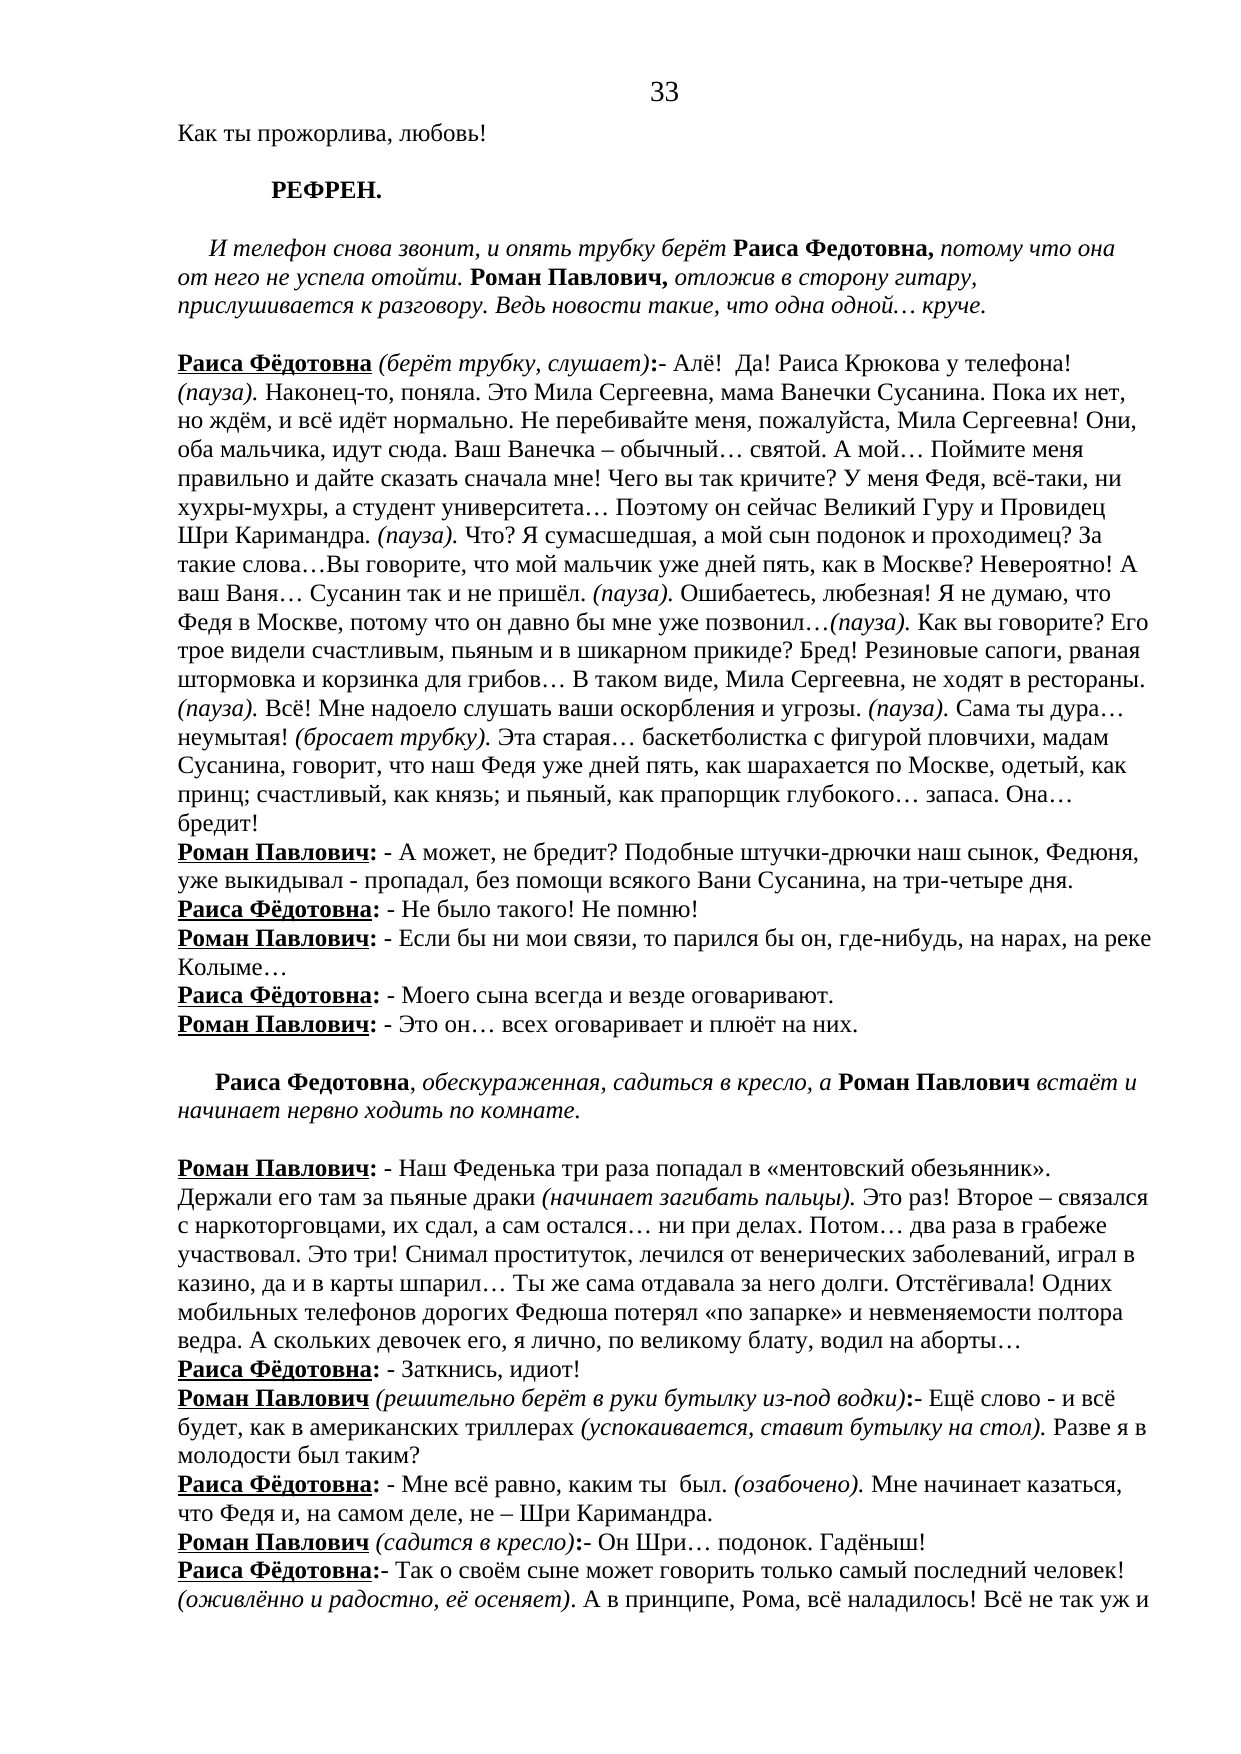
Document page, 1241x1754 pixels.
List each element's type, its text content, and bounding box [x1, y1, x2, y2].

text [177, 1556, 1152, 1613]
text Раиса Федотовна, обескураженная, садиться в кресло, а Роман Павлович встаёт и начинает нервно ходить по комнате. [177, 1067, 1152, 1124]
text Раиса Фёдотовна (берёт трубку, слушает):- Алё! Да! Раиса Крюкова у телефона! (пауза). Наконец-то, поняла. Это Мила Сергеевна, мама Ванечки Сусанина. Пока их нет, но ждём, и всё идёт нормально. Не перебивайте меня, пожалуйста, Мила Сергеевна! Они, оба мальчика, идут сюда. Ваш Ванечка – обычный… святой. А мой… Поймите меня правильно и дайте сказать сначала мне! Чего вы так кричите? У меня Федя, всё-таки, ни хухры-мухры, а студент университета… Поэтому он сейчас Великий Гуру и Провидец Шри Каримандра. (пауза). Что? Я сумасшедшая, а мой сын подонок и проходимец? За такие слова…Вы говорите, что мой мальчик уже дней пять, как в Москве? Невероятно! А ваш Ваня… Сусанин так и не пришёл. (пауза). Ошибаетесь, любезная! Я не думаю, что Федя в Москве, потому что он давно бы мне уже позвонил…(пауза). Как вы говорите? Его трое видели счастливым, пьяным и в шикарном прикиде? Бред! Резиновые сапоги, рваная штормовка и корзинка для грибов… В таком виде, Мила Сергеевна, не ходят в рестораны. (пауза). Всё! Мне надоело слушать ваши оскорбления и угрозы. (пауза). Сама ты дура… неумытая! (бросает трубку). Эта старая… баскетболистка с фигурой пловчихи, мадам Сусанина, говорит, что наш Федя уже дней пять, как шарахается по Москве, одетый, как принц; счастливый, как князь; и пьяный, как прапорщик глубокого… запаса. Она… бредит! [177, 348, 1152, 837]
text Роман Павлович (садится в кресло):- Он Шри… подонок. Гадёныш! [177, 1527, 1152, 1556]
text Раиса Фёдотовна: - Моего сына всегда и везде оговаривают. [177, 981, 1152, 1009]
text Роман Павлович: - А может, не бредит? Подобные штучки-дрючки наш сынок, Федюня, уже выкидывал - пропадал, без помощи всякого Вани Сусанина, на три-четыре дня. [177, 837, 1152, 894]
text Роман Павлович (решительно берёт в руки бутылку из-под водки):- Ещё слово - и всё будет, как в американских триллерах (успокаивается, ставит бутылку на стол). Разве я в молодости был таким? [177, 1383, 1152, 1469]
text Как ты прожорлива, любовь! [177, 118, 1152, 147]
text И телефон снова звонит, и опять трубку берёт Раиса Федотовна, потому что она от него не успела отойти. Роман Павлович, отложив в сторону гитару, прислушивается к разговору. Ведь новости такие, что одна одной… круче. [177, 233, 1152, 319]
text Раиса Фёдотовна: - Не было такого! Не помню! [177, 894, 1152, 923]
text Роман Павлович: - Это он… всех оговаривает и плюёт на них. [177, 1009, 1152, 1038]
text РЕФРЕН. [177, 176, 1152, 204]
text Раиса Фёдотовна: - Мне всё равно, каким ты был. (озабочено). Мне начинает казаться, что Федя и, на самом деле, не – Шри Каримандра. [177, 1469, 1152, 1527]
text Раиса Фёдотовна: - Заткнись, идиот! [177, 1354, 1152, 1383]
text Роман Павлович: - Наш Феденька три раза попадал в «ментовский обезьянник». Держали его там за пьяные драки (начинает загибать пальцы). Это раз! Второе – связался с наркоторговцами, их сдал, а сам остался… ни при делах. Потом… два раза в грабеже участвовал. Это три! Снимал проституток, лечился от венерических заболеваний, играл в казино, да и в карты шпарил… Ты же сама отдавала за него долги. Отстёгивала! Одних мобильных телефонов дорогих Федюша потерял «по запарке» и невменяемости полтора ведра. А скольких девочек его, я лично, по великому блату, водил на аборты… [177, 1153, 1152, 1354]
text Роман Павлович: - Если бы ни мои связи, то парился бы он, где-нибудь, на нарах, на реке Колыме… [177, 923, 1152, 981]
